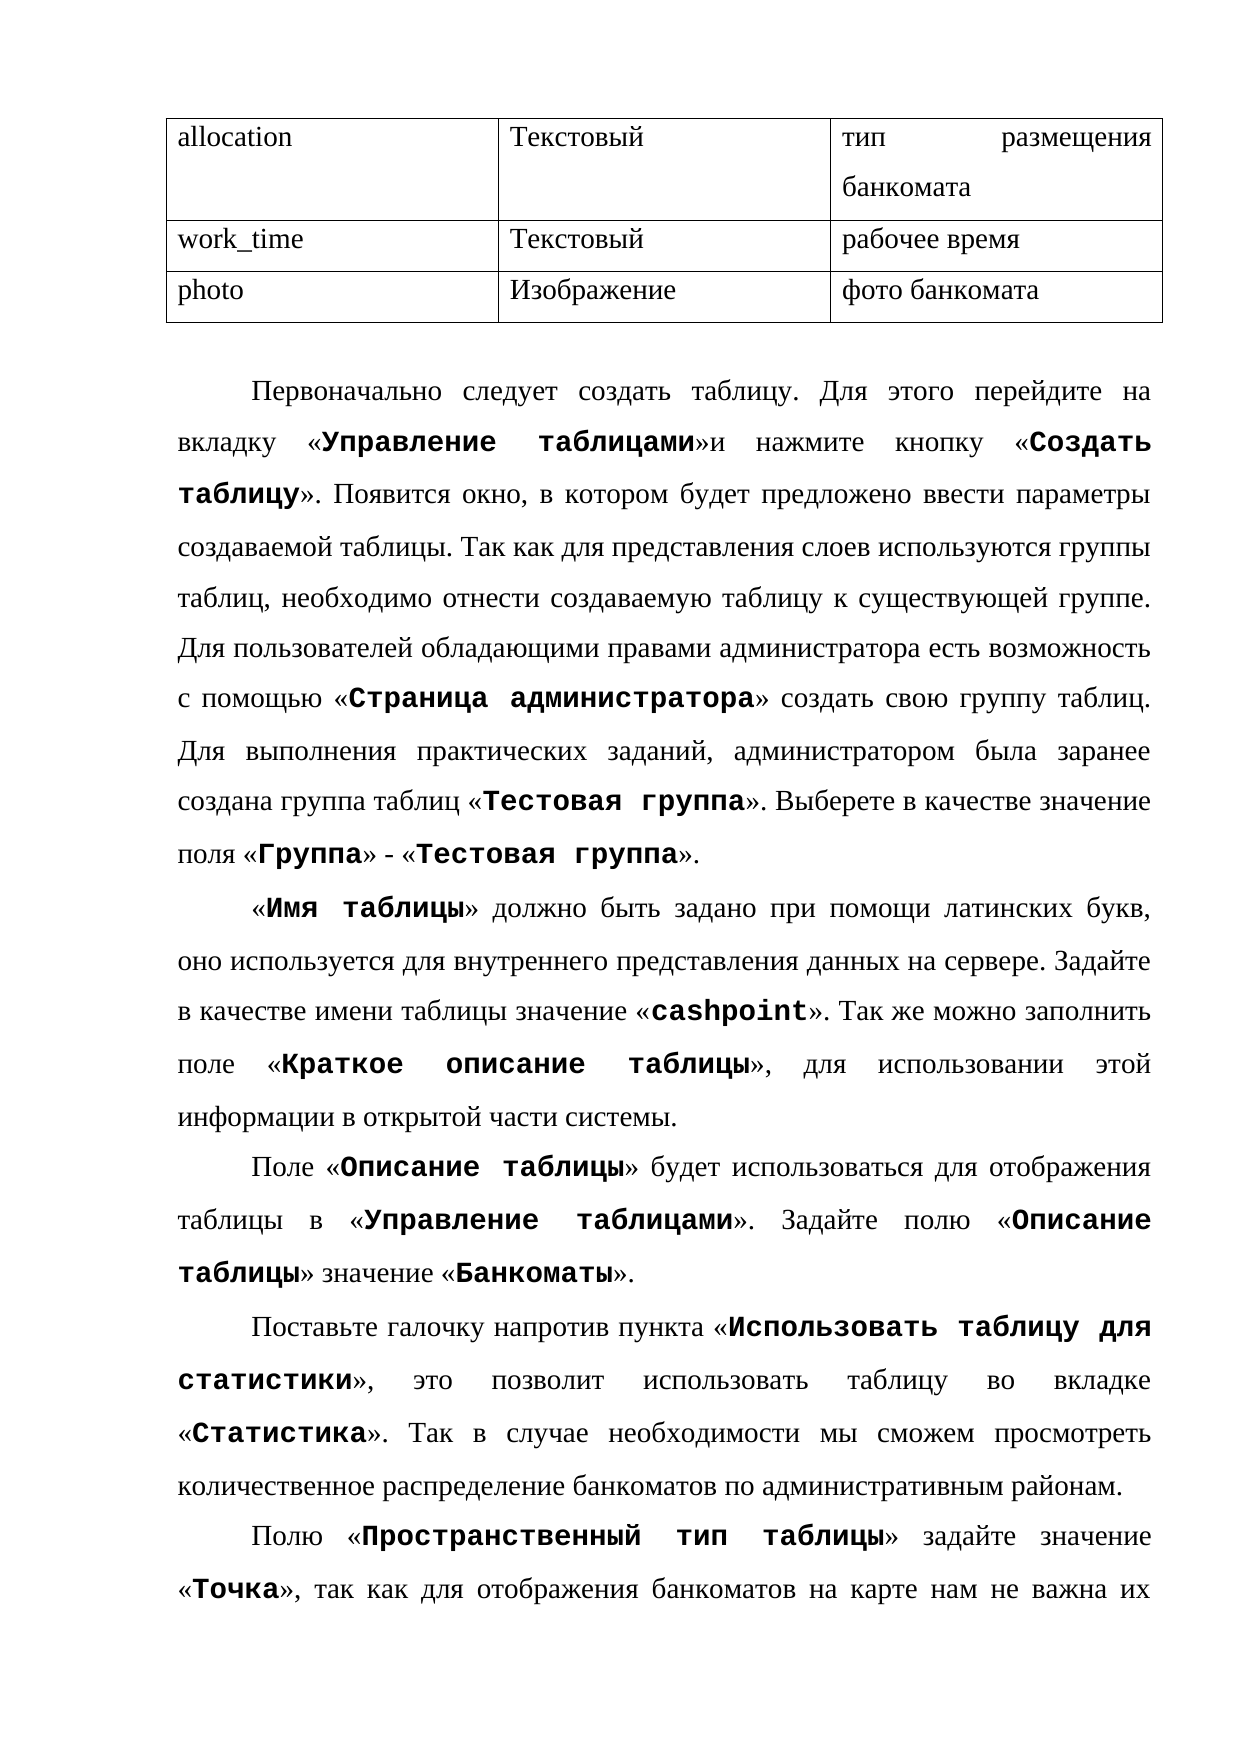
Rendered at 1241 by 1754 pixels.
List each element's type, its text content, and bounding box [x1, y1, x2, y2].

table_cell Текстовый [499, 119, 830, 220]
table_cell allocation [167, 119, 498, 220]
table_cell photo [167, 272, 498, 322]
table_cell Изображение [499, 272, 830, 322]
text «Имя таблицы» должно быть задано при помощи латинских букв, оно используется для внутреннего представления данных на сервере. Задайте в качестве имени таблицы значение «cashpoint». Так же можно заполнить поле «Краткое описание таблицы», для использовании этой информации в открытой части системы. [177, 890, 1152, 1133]
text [177, 1518, 1152, 1607]
text Поле «Описание таблицы» будет использоваться для отображения таблицы в «Управление таблицами». Задайте полю «Описание таблицы» значение «Банкоматы». [177, 1149, 1152, 1291]
table_cell Текстовый [499, 221, 830, 271]
text Первоначально следует создать таблицу. Для этого перейдите на вкладку «Управление таблицами»и нажмите кнопку «Создать таблицу». Появится окно, в котором будет предложено ввести параметры создаваемой таблицы. Так как для представления слоев используются группы таблиц, необходимо отнести создаваемую таблицу к существующей группе. Для пользователей обладающими правами администратора есть возможность с помощью «Страница администратора» создать свою группу таблиц. Для выполнения практических заданий, администратором была заранее создана группа таблиц «Тестовая группа». Выберете в качестве значение поля «Группа» - «Тестовая группа». [177, 373, 1152, 872]
table_cell тип размещения банкомата [831, 119, 1162, 220]
table_cell work_time [167, 221, 498, 271]
table_cell фото банкомата [831, 272, 1162, 322]
table_cell рабочее время [831, 221, 1162, 271]
text Поставьте галочку напротив пункта «Использовать таблицу для статистики», это позволит использовать таблицу во вкладке «Статистика». Так в случае необходимости мы сможем просмотреть количественное распределение банкоматов по административным районам. [177, 1309, 1152, 1501]
